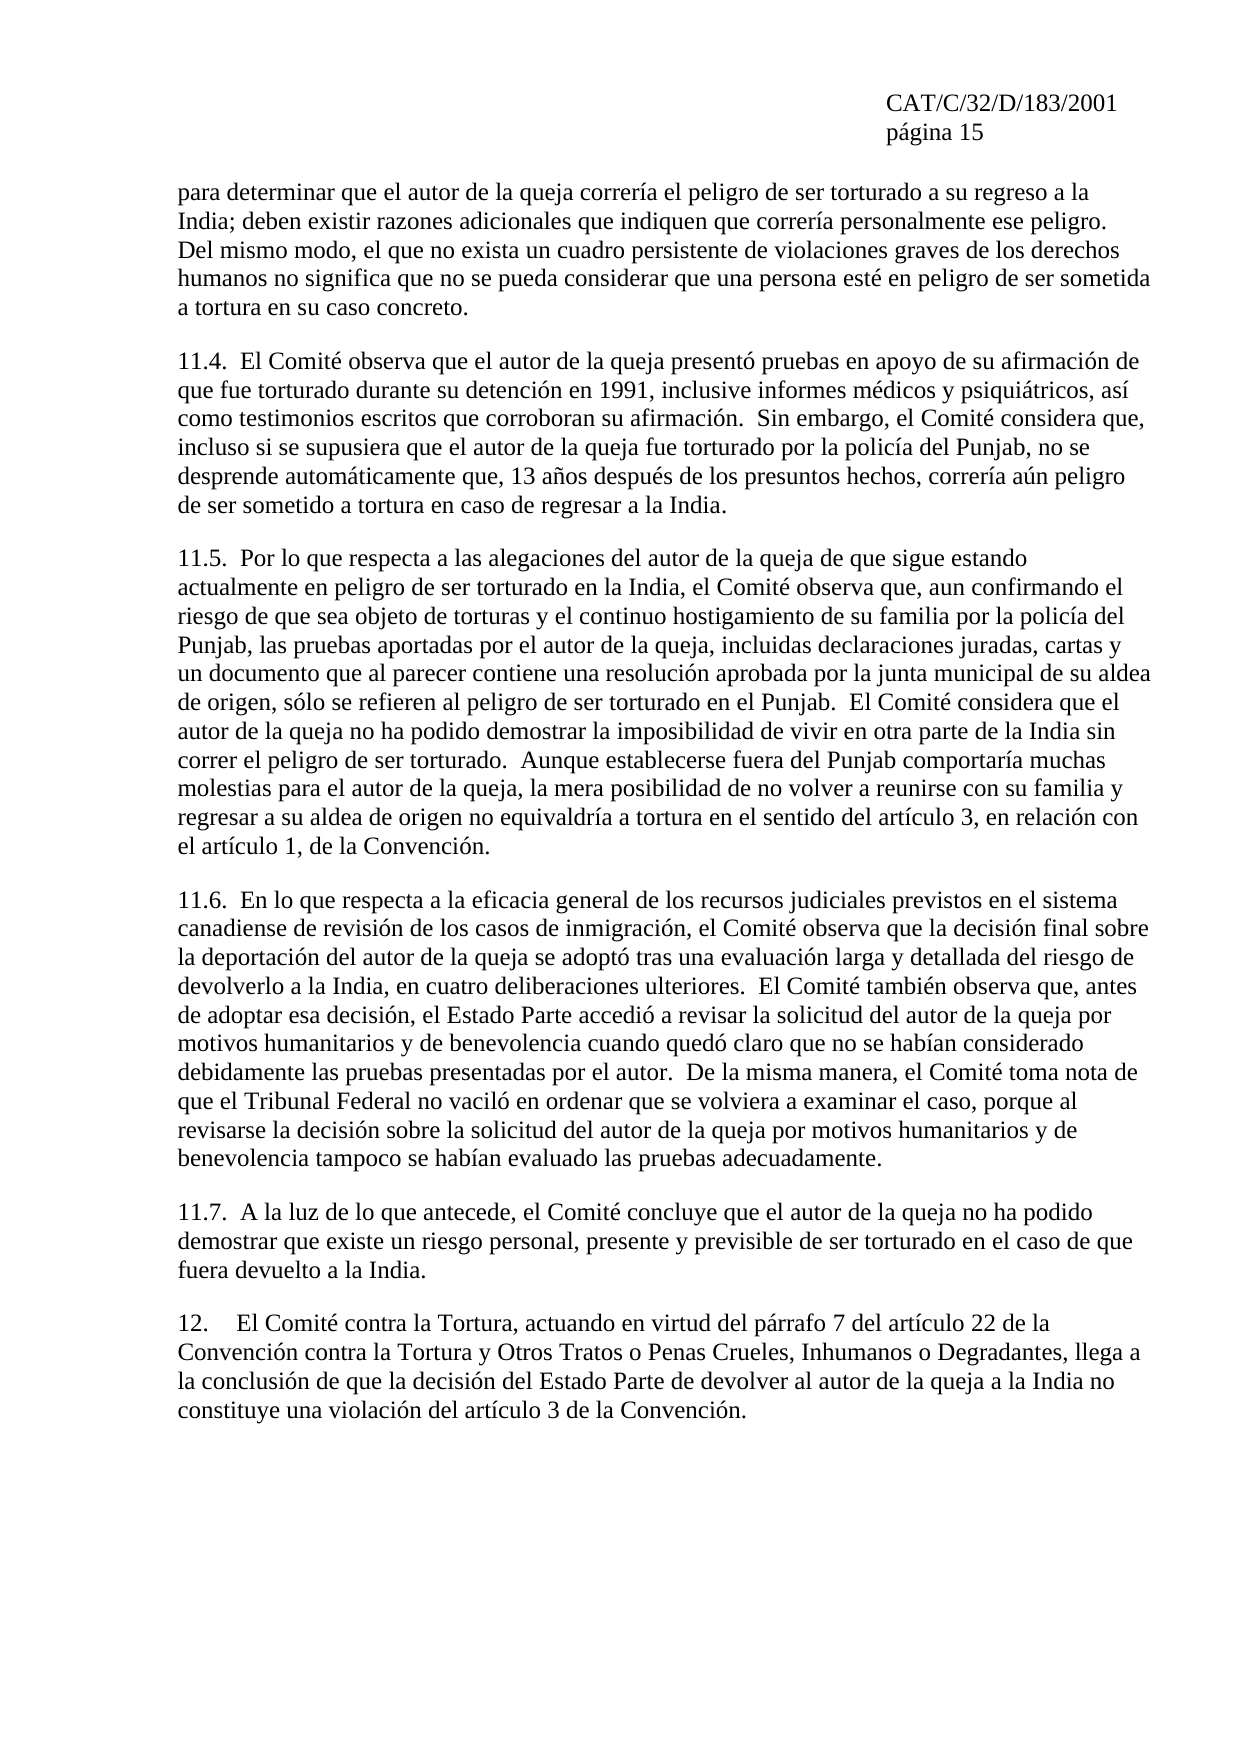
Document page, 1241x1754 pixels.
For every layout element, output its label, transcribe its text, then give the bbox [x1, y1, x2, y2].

text 11.7. A la luz de lo que antecede, el Comité concluye que el autor de la queja no ha podido demostrar que existe un riesgo personal, presente y previsible de ser torturado en el caso de que fuera devuelto a la India. [177, 1197, 1152, 1283]
text 11.4. El Comité observa que el autor de la queja presentó pruebas en apoyo de su afirmación de que fue torturado durante su detención en 1991, inclusive informes médicos y psiquiátricos, así como testimonios escritos que corroboran su afirmación. Sin embargo, el Comité considera que, incluso si se supusiera que el autor de la queja fue torturado por la policía del Punjab, no se desprende automáticamente que, 13 años después de los presuntos hechos, correría aún peligro de ser sometido a tortura en caso de regresar a la India. [177, 346, 1152, 518]
text 12. El Comité contra la Tortura, actuando en virtud del párrafo 7 del artículo 22 de la Convención contra la Tortura y Otros Tratos o Penas Crueles, Inhumanos o Degradantes, llega a la conclusión de que la decisión del Estado Parte de devolver al autor de la queja a la India no constituye una violación del artículo 3 de la Convención. [177, 1308, 1152, 1423]
text 11.6. En lo que respecta a la eficacia general de los recursos judiciales previstos en el sistema canadiense de revisión de los casos de inmigración, el Comité observa que la decisión final sobre la deportación del autor de la queja se adoptó tras una evaluación larga y detallada del riesgo de devolverlo a la India, en cuatro deliberaciones ulteriores. El Comité también observa que, antes de adoptar esa decisión, el Estado Parte accedió a revisar la solicitud del autor de la queja por motivos humanitarios y de benevolencia cuando quedó claro que no se habían considerado debidamente las pruebas presentadas por el autor. De la misma manera, el Comité toma nota de que el Tribunal Federal no vaciló en ordenar que se volviera a examinar el caso, porque al revisarse la decisión sobre la solicitud del autor de la queja por motivos humanitarios y de benevolencia tampoco se habían evaluado las pruebas adecuadamente. [177, 885, 1152, 1172]
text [177, 177, 1152, 321]
text 11.5. Por lo que respecta a las alegaciones del autor de la queja de que sigue estando actualmente en peligro de ser torturado en la India, el Comité observa que, aun confirmando el riesgo de que sea objeto de torturas y el continuo hostigamiento de su familia por la policía del Punjab, las pruebas aportadas por el autor de la queja, incluidas declaraciones juradas, cartas y un documento que al parecer contiene una resolución aprobada por la junta municipal de su aldea de origen, sólo se refieren al peligro de ser torturado en el Punjab. El Comité considera que el autor de la queja no ha podido demostrar la imposibilidad de vivir en otra parte de la India sin correr el peligro de ser torturado. Aunque establecerse fuera del Punjab comportaría muchas molestias para el autor de la queja, la mera posibilidad de no volver a reunirse con su familia y regresar a su aldea de origen no equivaldría a tortura en el sentido del artículo 3, en relación con el artículo 1, de la Convención. [177, 543, 1152, 860]
